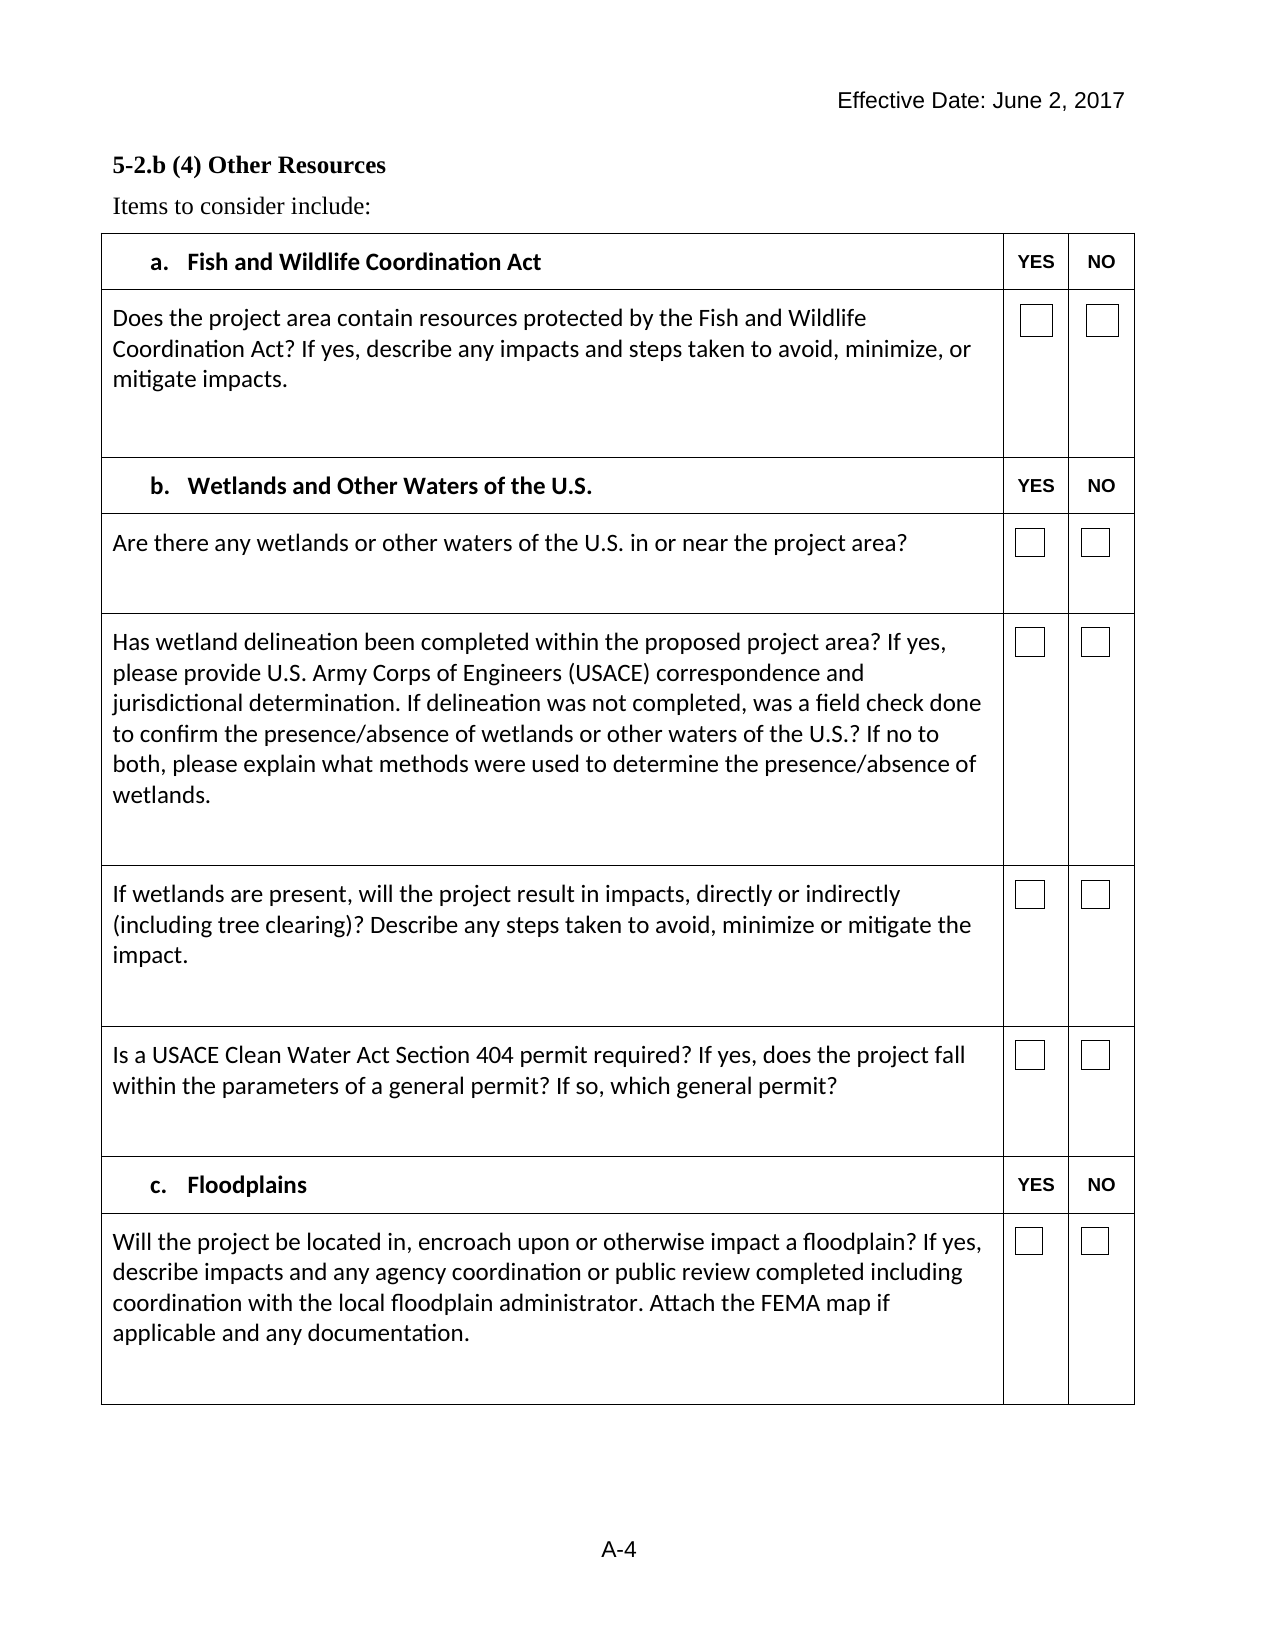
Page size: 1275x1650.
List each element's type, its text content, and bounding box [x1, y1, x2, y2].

table_cell YES [1004, 1157, 1068, 1212]
table_cell [1004, 1027, 1068, 1156]
table_cell Are there any wetlands or other waters of the U.S. in or near the project area? [102, 514, 1003, 613]
table_cell [1069, 290, 1134, 457]
table_cell Floodplains [102, 1157, 1003, 1212]
table_cell NO [1069, 458, 1134, 513]
table_header Fish and Wildlife Coordination Act [102, 234, 1003, 289]
table_cell YES [1004, 458, 1068, 513]
table_cell [1069, 1027, 1134, 1156]
table_cell Will the project be located in, encroach upon or otherwise impact a floodplain? If yes, describe impacts and any agency coordination or public review completed including coordination with the local floodplain administrator. Attach the FEMA map if applicable and any documentation. [102, 1214, 1003, 1403]
table_cell [1004, 614, 1068, 865]
table_cell [1069, 1214, 1134, 1403]
table_cell Wetlands and Other Waters of the U.S. [102, 458, 1003, 513]
text 5-2.b (4) Other Resources [112, 150, 1125, 179]
table_header YES [1004, 234, 1068, 289]
table_cell Does the project area contain resources protected by the Fish and Wildlife Coordination Act? If yes, describe any impacts and steps taken to avoid, minimize, or mitigate impacts. [102, 290, 1003, 457]
table_cell NO [1069, 1157, 1134, 1212]
table_cell [1069, 514, 1134, 613]
table_cell [1069, 614, 1134, 865]
table_cell Is a USACE Clean Water Act Section 404 permit required? If yes, does the project fall within the parameters of a general permit? If so, which general permit? [102, 1027, 1003, 1156]
text Items to consider include: [112, 191, 1125, 220]
table_header NO [1069, 234, 1134, 289]
table_cell Has wetland delineation been completed within the proposed project area? If yes, please provide U.S. Army Corps of Engineers (USACE) correspondence and jurisdictional determination. If delineation was not completed, was a field check done to confirm the presence/absence of wetlands or other waters of the U.S.? If no to both, please explain what methods were used to determine the presence/absence of wetlands. [102, 614, 1003, 865]
table_cell [1004, 514, 1068, 613]
table_cell [1069, 866, 1134, 1026]
table_cell [1004, 866, 1068, 1026]
table_cell If wetlands are present, will the project result in impacts, directly or indirectly (including tree clearing)? Describe any steps taken to avoid, minimize or mitigate the impact. [102, 866, 1003, 1026]
table_cell [1004, 1214, 1068, 1403]
table_cell [1004, 290, 1068, 457]
